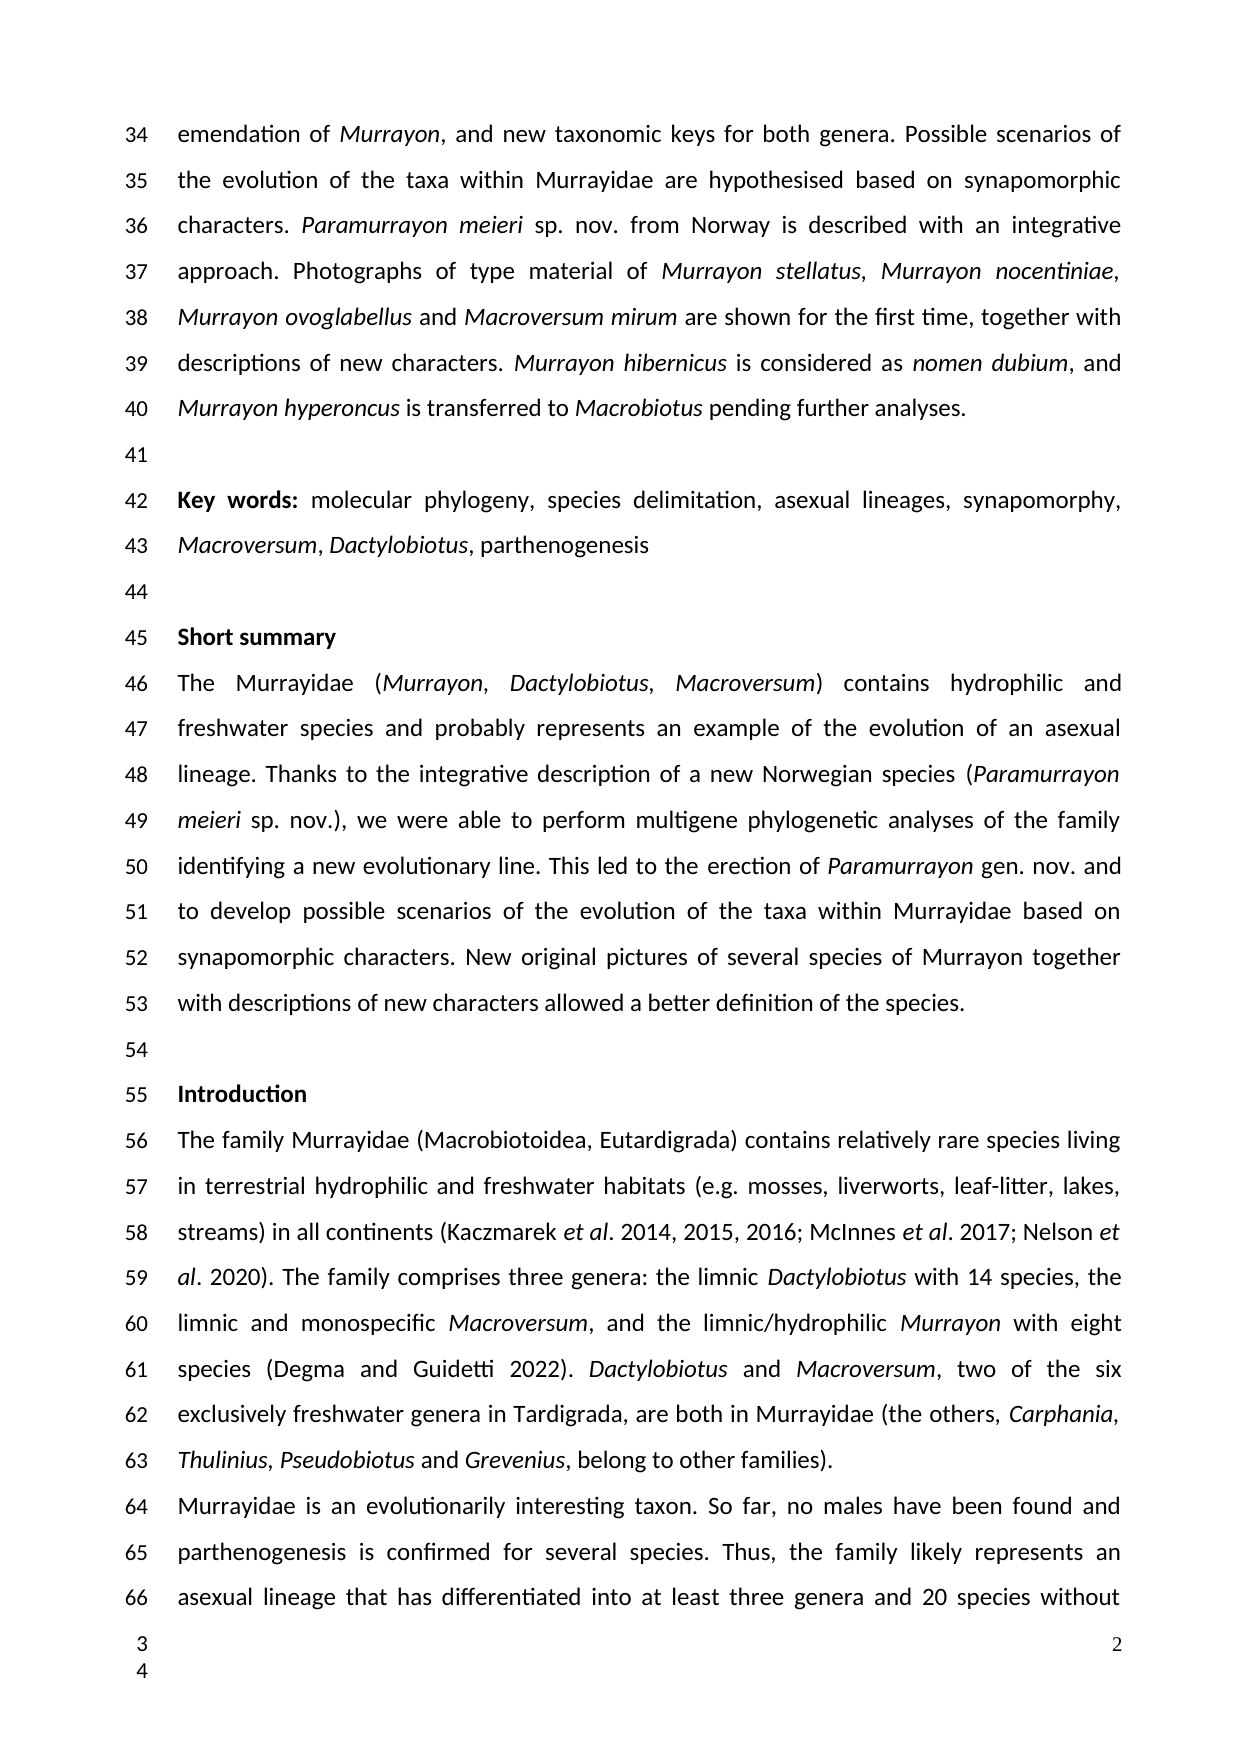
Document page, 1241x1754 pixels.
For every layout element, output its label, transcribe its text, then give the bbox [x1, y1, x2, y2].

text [177, 118, 1122, 423]
text The family Murrayidae (Macrobiotoidea, Eutardigrada) contains relatively rare species living in terrestrial hydrophilic and freshwater habitats (e.g. mosses, liverworts, leaf-litter, lakes, streams) in all continents (Kaczmarek et al. 2014, 2015, 2016; McInnes et al. 2017; Nelson et al. 2020). The family comprises three genera: the limnic Dactylobiotus with 14 species, the limnic and monospecific Macroversum, and the limnic/hydrophilic Murrayon with eight species (Degma and Guidetti 2022). Dactylobiotus and Macroversum, two of the six exclusively freshwater genera in Tardigrada, are both in Murrayidae (the others, Carphania, Thulinius, Pseudobiotus and Grevenius, belong to other families). [177, 1124, 1122, 1475]
text Introduction [177, 1078, 1122, 1109]
text Key words: molecular phylogeny, species delimitation, asexual lineages, synapomorphy, Macroversum, Dactylobiotus, parthenogenesis [177, 484, 1122, 560]
text Short summary [177, 621, 1122, 652]
text The Murrayidae (Murrayon, Dactylobiotus, Macroversum) contains hydrophilic and freshwater species and probably represents an example of the evolution of an asexual lineage. Thanks to the integrative description of a new Norwegian species (Paramurrayon meieri sp. nov.), we were able to perform multigene phylogenetic analyses of the family identifying a new evolutionary line. This led to the erection of Paramurrayon gen. nov. and to develop possible scenarios of the evolution of the taxa within Murrayidae based on synapomorphic characters. New original pictures of several species of Murrayon together with descriptions of new characters allowed a better definition of the species. [177, 667, 1122, 1017]
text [177, 1490, 1122, 1612]
